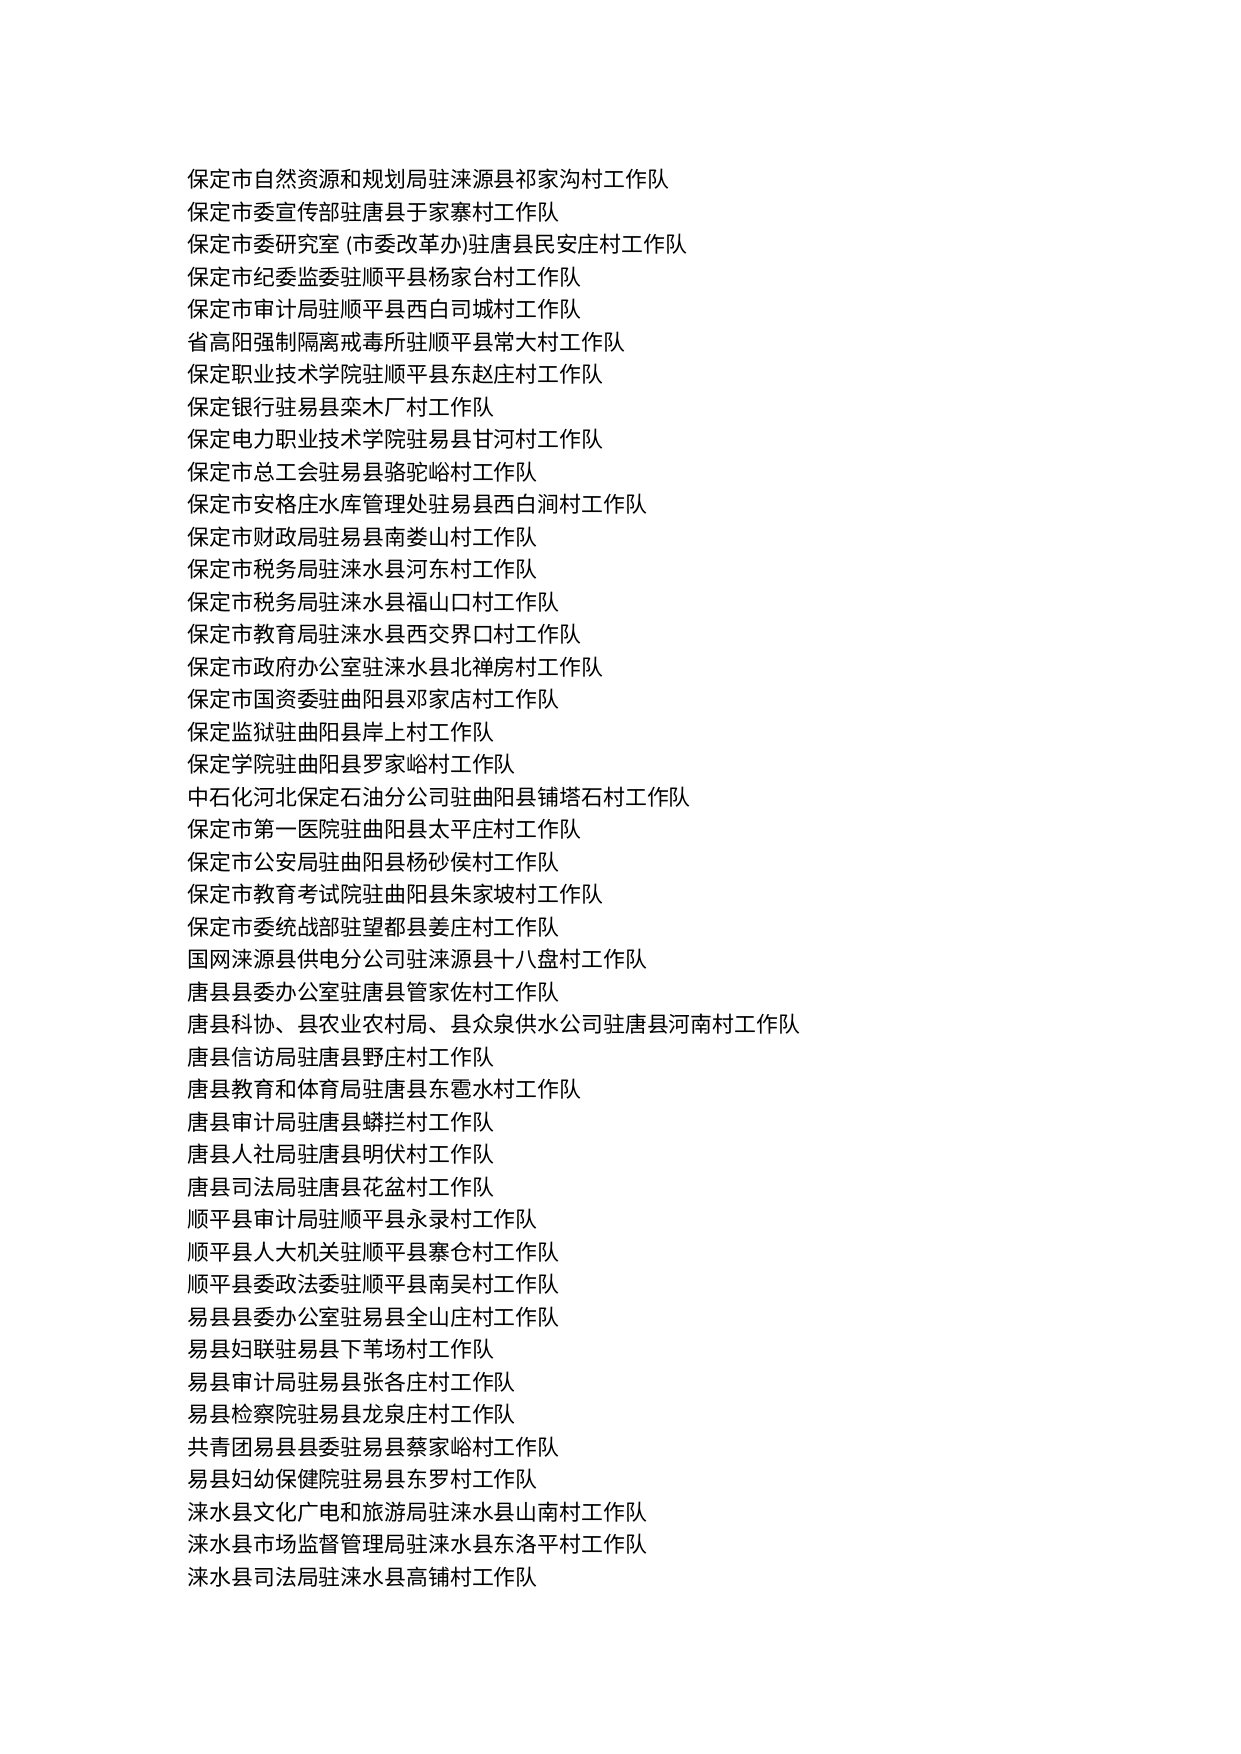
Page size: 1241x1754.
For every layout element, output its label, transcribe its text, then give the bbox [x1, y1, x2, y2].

text 易县县委办公室驻易县全山庄村工作队 [187, 1299, 1053, 1332]
text 唐县人社局驻唐县明伏村工作队 [187, 1137, 1053, 1169]
text 保定市总工会驻易县骆驼峪村工作队 [187, 454, 1053, 487]
text 唐县司法局驻唐县花盆村工作队 [187, 1169, 1053, 1202]
text 易县妇幼保健院驻易县东罗村工作队 [187, 1462, 1053, 1494]
text 保定市委宣传部驻唐县于家寨村工作队 [187, 194, 1053, 227]
text 顺平县审计局驻顺平县永录村工作队 [187, 1202, 1053, 1234]
text 国网涞源县供电分公司驻涞源县十八盘村工作队 [187, 942, 1053, 974]
text 顺平县人大机关驻顺平县寨仓村工作队 [187, 1234, 1053, 1267]
text 唐县县委办公室驻唐县管家佐村工作队 [187, 974, 1053, 1007]
text 保定电力职业技术学院驻易县甘河村工作队 [187, 422, 1053, 454]
text 唐县科协、县农业农村局、县众泉供水公司驻唐县河南村工作队 [187, 1007, 1053, 1039]
text 保定市安格庄水库管理处驻易县西白涧村工作队 [187, 487, 1053, 519]
text 保定市税务局驻涞水县河东村工作队 [187, 552, 1053, 584]
text 易县检察院驻易县龙泉庄村工作队 [187, 1397, 1053, 1429]
text 易县审计局驻易县张各庄村工作队 [187, 1364, 1053, 1397]
text 唐县信访局驻唐县野庄村工作队 [187, 1039, 1053, 1072]
text 保定市公安局驻曲阳县杨砂侯村工作队 [187, 844, 1053, 877]
text 共青团易县县委驻易县蔡家峪村工作队 [187, 1429, 1053, 1462]
text 省高阳强制隔离戒毒所驻顺平县常大村工作队 [187, 324, 1053, 357]
text 保定市财政局驻易县南娄山村工作队 [187, 519, 1053, 552]
text 顺平县委政法委驻顺平县南吴村工作队 [187, 1267, 1053, 1299]
text 保定市教育局驻涞水县西交界口村工作队 [187, 617, 1053, 649]
text 保定学院驻曲阳县罗家峪村工作队 [187, 747, 1053, 779]
text 易县妇联驻易县下苇场村工作队 [187, 1332, 1053, 1364]
text 保定市委统战部驻望都县姜庄村工作队 [187, 909, 1053, 942]
text 保定市第一医院驻曲阳县太平庄村工作队 [187, 812, 1053, 844]
text 唐县教育和体育局驻唐县东雹水村工作队 [187, 1072, 1053, 1104]
text 保定市政府办公室驻涞水县北禅房村工作队 [187, 649, 1053, 682]
text 保定市税务局驻涞水县福山口村工作队 [187, 584, 1053, 617]
text 保定市委研究室 (市委改革办)驻唐县民安庄村工作队 [187, 227, 1053, 259]
text 中石化河北保定石油分公司驻曲阳县铺塔石村工作队 [187, 779, 1053, 812]
text 涞水县市场监督管理局驻涞水县东洛平村工作队 [187, 1527, 1053, 1559]
text 保定市纪委监委驻顺平县杨家台村工作队 [187, 259, 1053, 292]
text 涞水县文化广电和旅游局驻涞水县山南村工作队 [187, 1494, 1053, 1527]
text 保定监狱驻曲阳县岸上村工作队 [187, 714, 1053, 747]
text 保定市教育考试院驻曲阳县朱家坡村工作队 [187, 877, 1053, 909]
text 涞水县司法局驻涞水县高铺村工作队 [187, 1559, 1053, 1592]
text 唐县审计局驻唐县蟒拦村工作队 [187, 1104, 1053, 1137]
text 保定银行驻易县栾木厂村工作队 [187, 389, 1053, 422]
text 保定市审计局驻顺平县西白司城村工作队 [187, 292, 1053, 324]
text 保定市国资委驻曲阳县邓家店村工作队 [187, 682, 1053, 714]
text 保定职业技术学院驻顺平县东赵庄村工作队 [187, 357, 1053, 389]
text 保定市自然资源和规划局驻涞源县祁家沟村工作队 [187, 162, 1053, 194]
